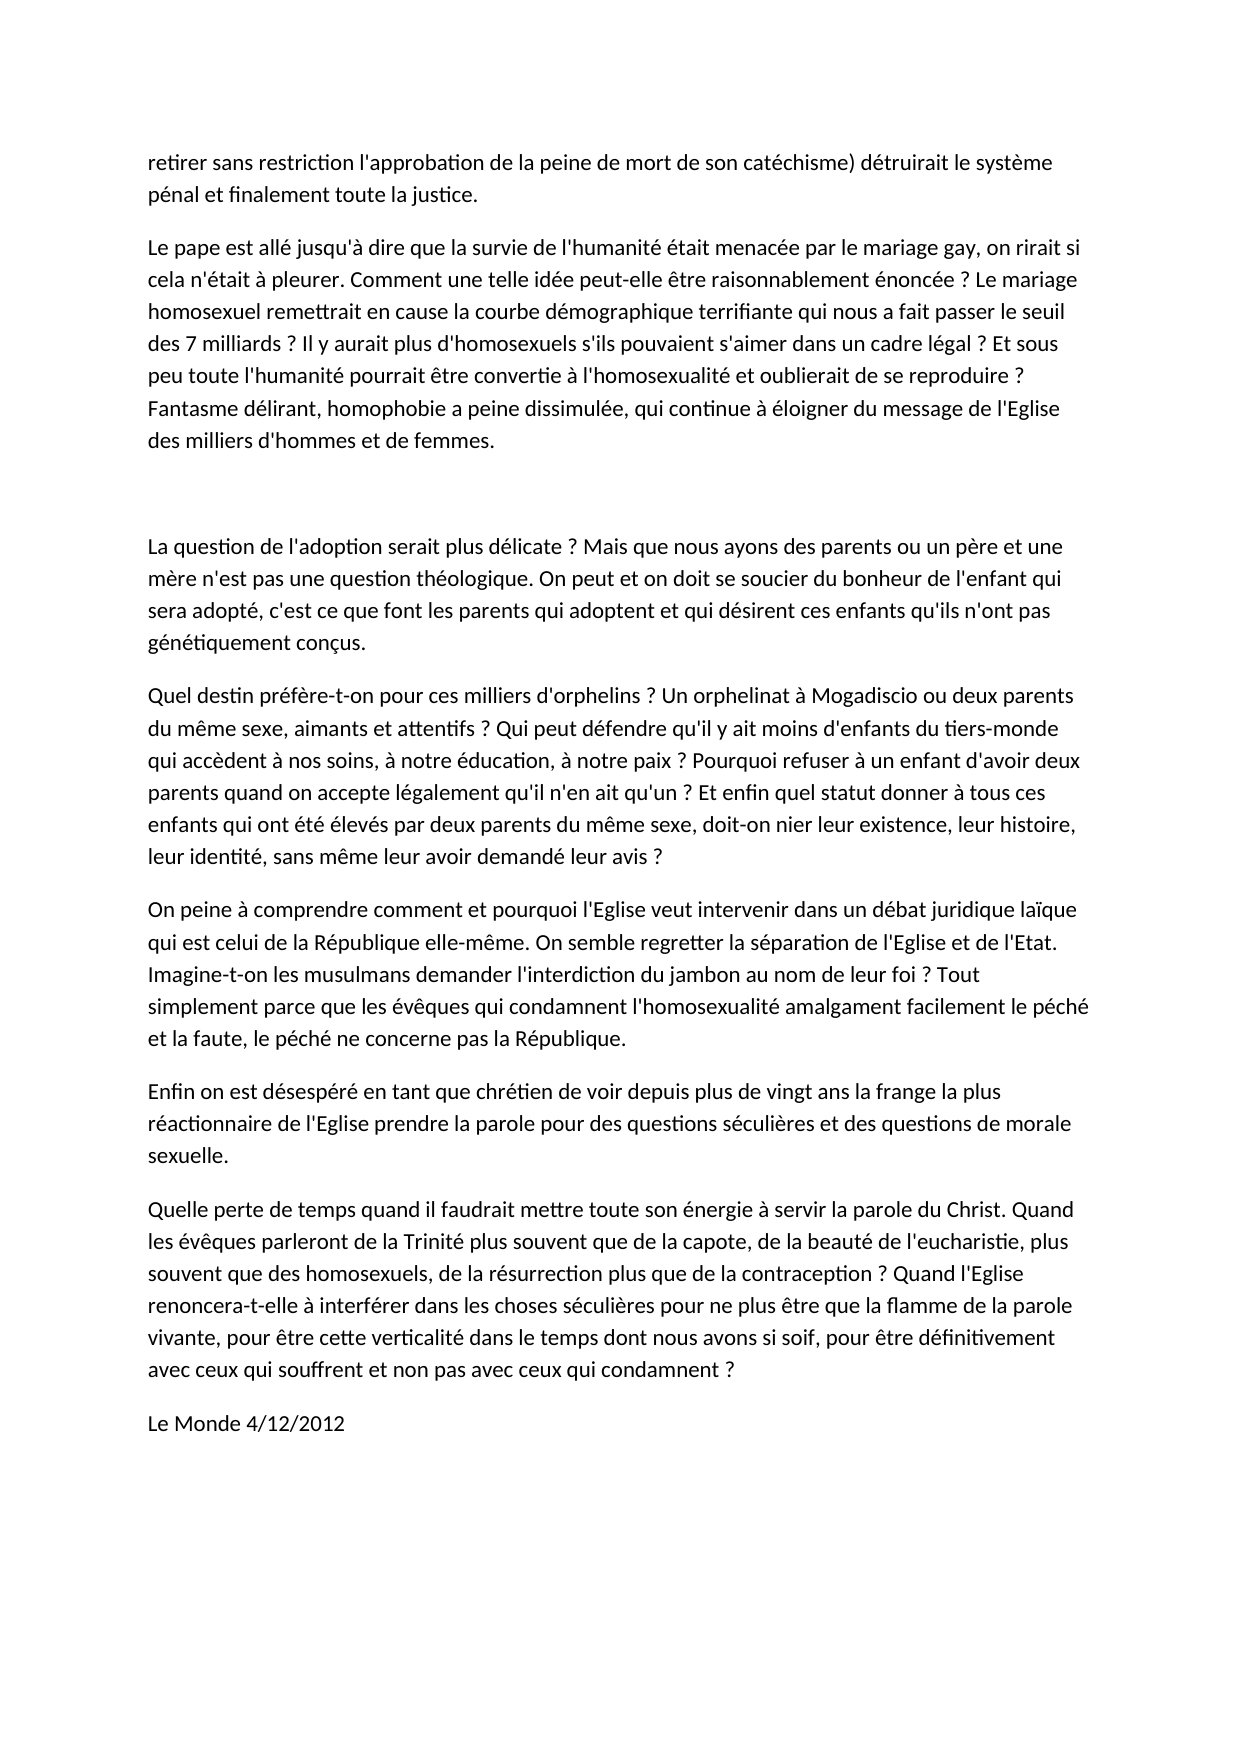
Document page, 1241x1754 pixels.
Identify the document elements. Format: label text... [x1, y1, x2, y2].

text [148, 148, 1093, 208]
text On peine à comprendre comment et pourquoi l'Eglise veut intervenir dans un débat juridique laïque qui est celui de la République elle-même. On semble regretter la séparation de l'Eglise et de l'Etat. Imagine-t-on les musulmans demander l'interdiction du jambon au nom de leur foi ? Tout simplement parce que les évêques qui condamnent l'homosexualité amalgament facilement le péché et la faute, le péché ne concerne pas la République. [148, 896, 1093, 1052]
text Le Monde 4/12/2012 [148, 1409, 1093, 1437]
text Quel destin préfère-t-on pour ces milliers d'orphelins ? Un orphelinat à Mogadiscio ou deux parents du même sexe, aimants et attentifs ? Qui peut défendre qu'il y ait moins d'enfants du tiers-monde qui accèdent à nos soins, à notre éducation, à notre paix ? Pourquoi refuser à un enfant d'avoir deux parents quand on accepte légalement qu'il n'en ait qu'un ? Et enfin quel statut donner à tous ces enfants qui ont été élevés par deux parents du même sexe, doit-on nier leur existence, leur histoire, leur identité, sans même leur avoir demandé leur avis ? [148, 682, 1093, 871]
text Enfin on est désespéré en tant que chrétien de voir depuis plus de vingt ans la frange la plus réactionnaire de l'Eglise prendre la parole pour des questions séculières et des questions de morale sexuelle. [148, 1077, 1093, 1170]
text Le pape est allé jusqu'à dire que la survie de l'humanité était menacée par le mariage gay, on rirait si cela n'était à pleurer. Comment une telle idée peut-elle être raisonnablement énoncée ? Le mariage homosexuel remettrait en cause la courbe démographique terrifiante qui nous a fait passer le seuil des 7 milliards ? Il y aurait plus d'homosexuels s'ils pouvaient s'aimer dans un cadre légal ? Et sous peu toute l'humanité pourrait être convertie à l'homosexualité et oublierait de se reproduire ? Fantasme délirant, homophobie a peine dissimulée, qui continue à éloigner du message de l'Eglise des milliers d'hommes et de femmes. [148, 233, 1093, 454]
text La question de l'adoption serait plus délicate ? Mais que nous ayons des parents ou un père et une mère n'est pas une question théologique. On peut et on doit se soucier du bonheur de l'enfant qui sera adopté, c'est ce que font les parents qui adoptent et qui désirent ces enfants qu'ils n'ont pas génétiquement conçus. [148, 532, 1093, 657]
text Quelle perte de temps quand il faudrait mettre toute son énergie à servir la parole du Christ. Quand les évêques parleront de la Trinité plus souvent que de la capote, de la beauté de l'eucharistie, plus souvent que des homosexuels, de la résurrection plus que de la contraception ? Quand l'Eglise renoncera-t-elle à interférer dans les choses séculières pour ne plus être que la flamme de la parole vivante, pour être cette verticalité dans le temps dont nous avons si soif, pour être définitivement avec ceux qui souffrent et non pas avec ceux qui condamnent ? [148, 1195, 1093, 1384]
